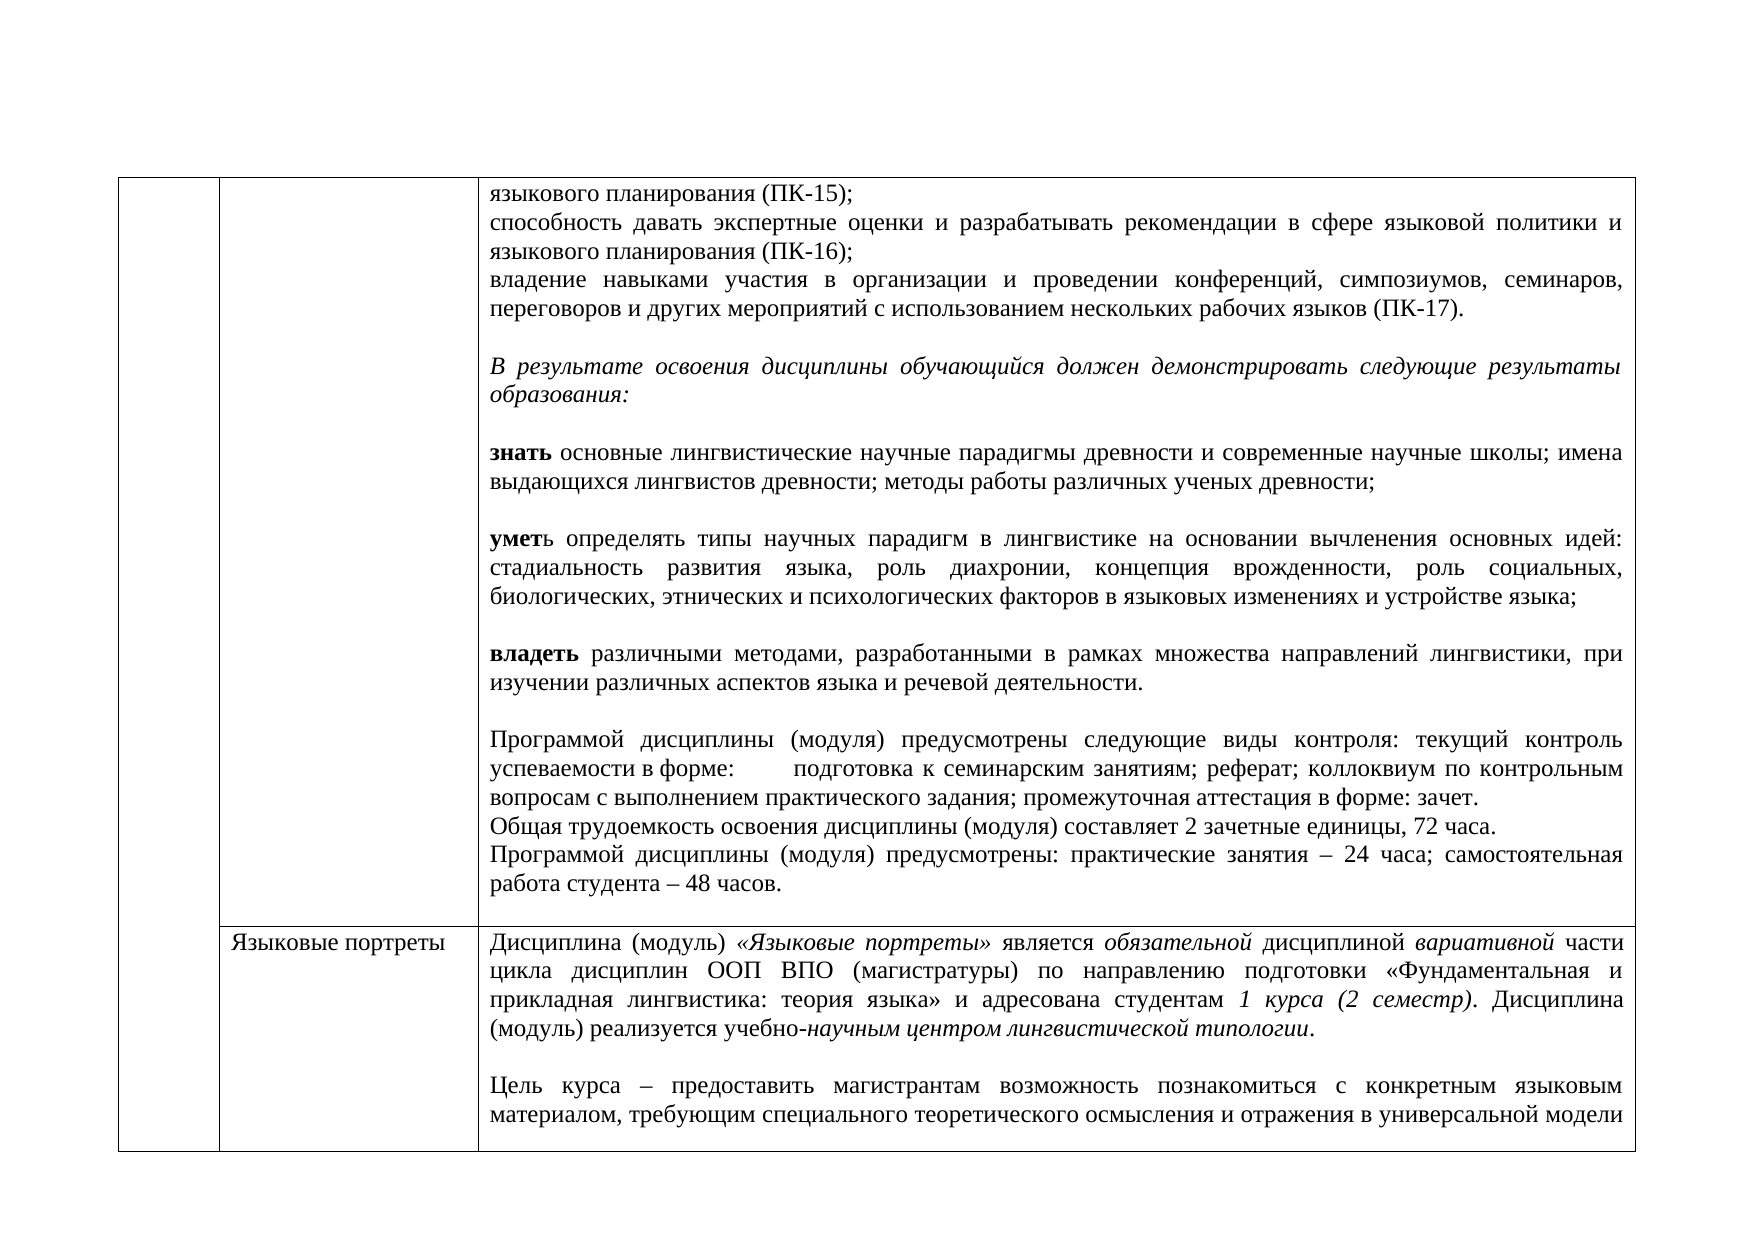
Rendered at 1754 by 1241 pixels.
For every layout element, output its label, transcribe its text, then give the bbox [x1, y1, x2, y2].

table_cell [479, 927, 1635, 1151]
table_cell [220, 178, 478, 926]
table_cell Языковые портреты [220, 927, 478, 1151]
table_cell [479, 178, 1635, 926]
